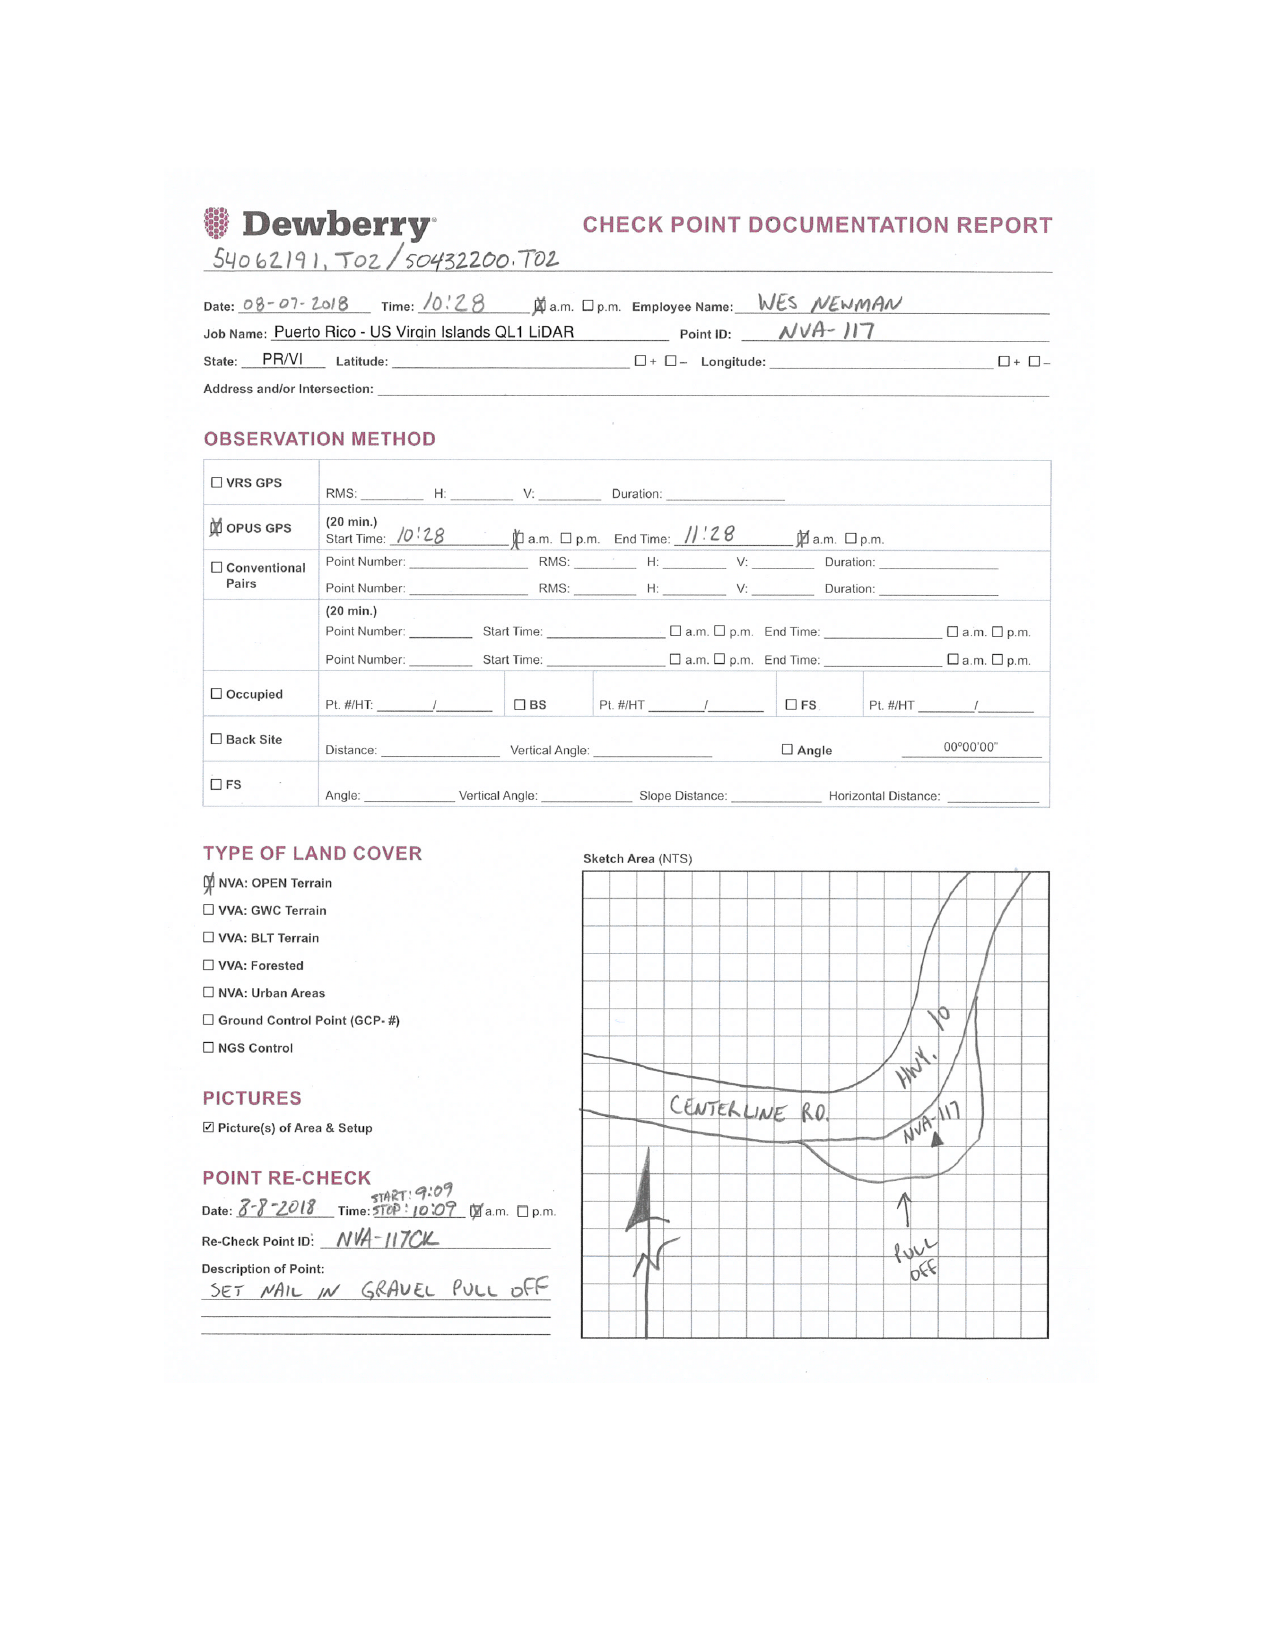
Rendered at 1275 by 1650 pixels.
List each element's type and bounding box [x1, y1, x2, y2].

picture [150, 150, 1125, 1396]
